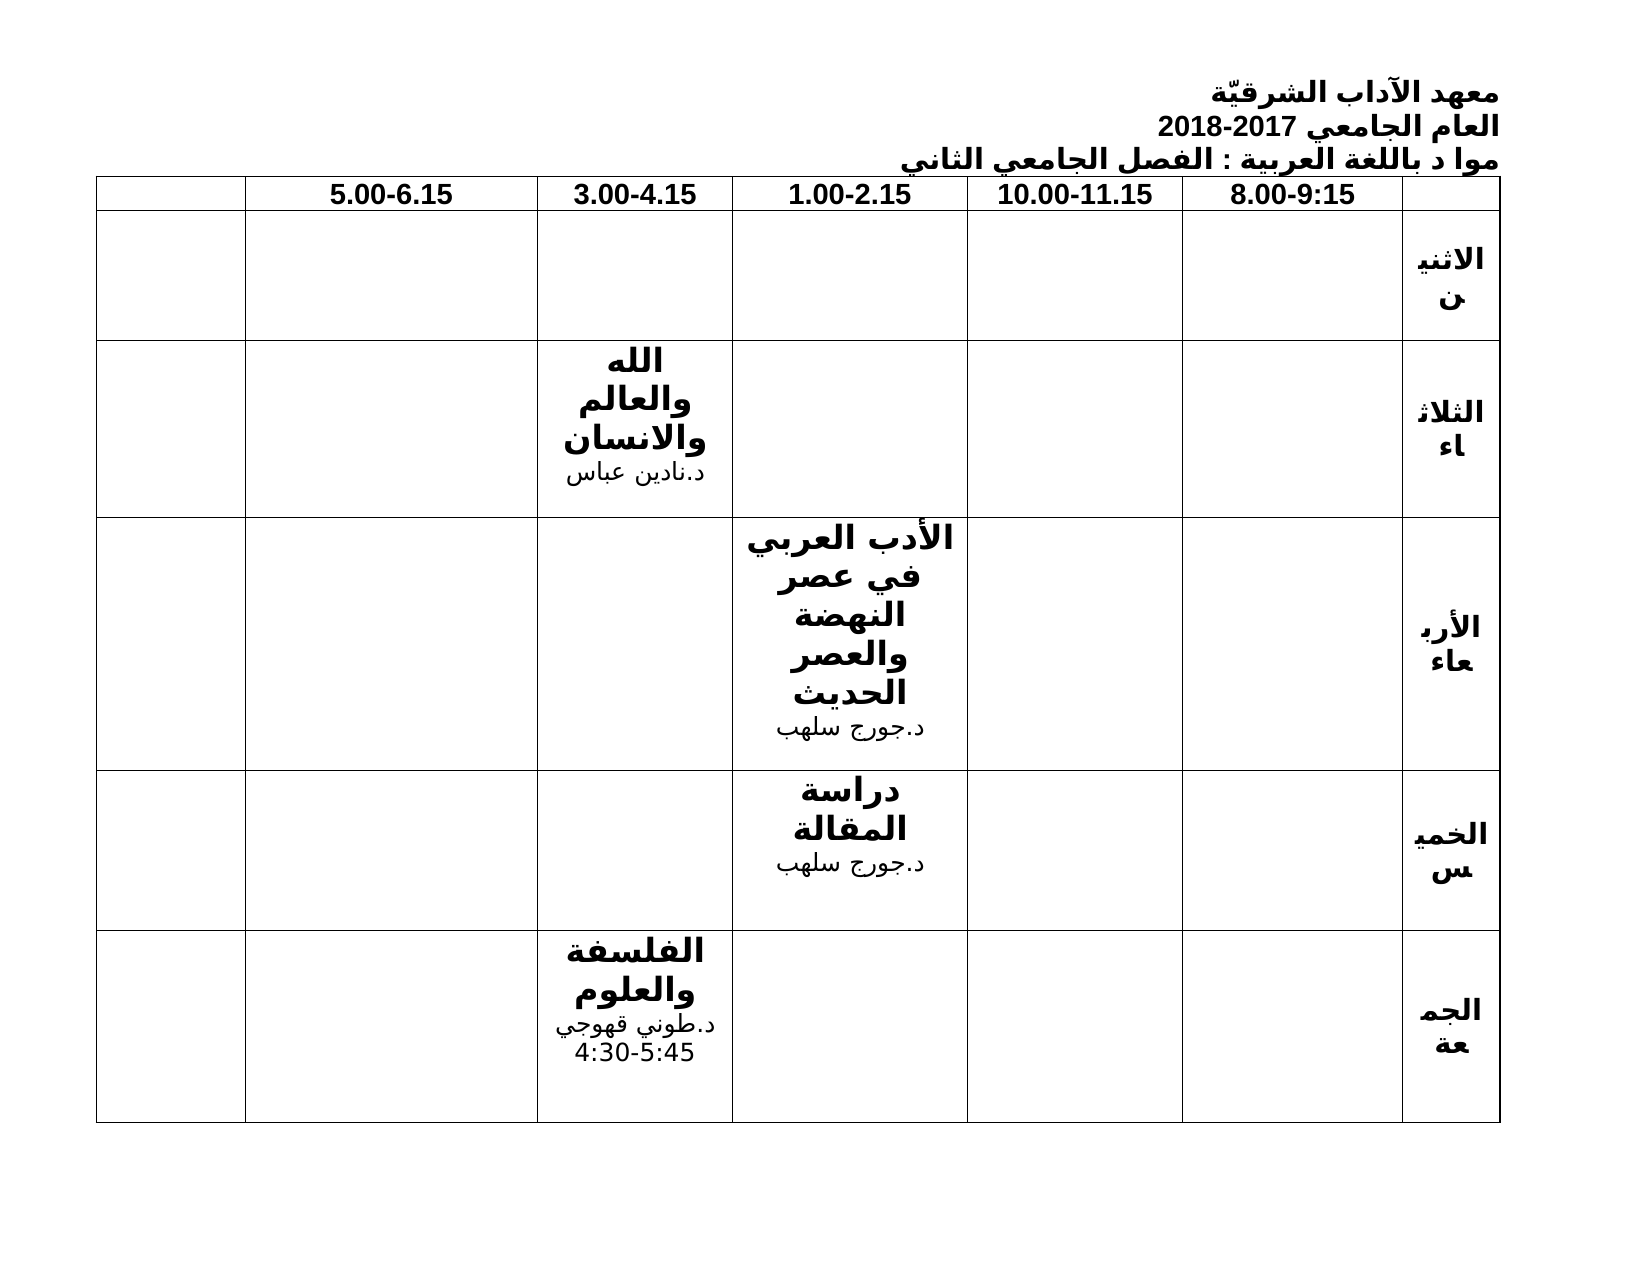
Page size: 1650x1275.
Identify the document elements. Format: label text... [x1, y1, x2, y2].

table_cell الله والعالم والانسان د.نادين عباس [538, 341, 732, 517]
table_cell [246, 211, 537, 340]
table_cell [968, 211, 1182, 340]
table_header 5.00-6.15 [246, 177, 537, 210]
table_cell [1183, 931, 1402, 1122]
table_cell [246, 341, 537, 517]
table_cell الأدب العربي في عصر النهضة والعصر الحديث د.جورج سلهب [733, 518, 967, 769]
table_cell [968, 518, 1182, 769]
table_cell [538, 211, 732, 340]
table_cell [968, 931, 1182, 1122]
table_cell [1183, 211, 1402, 340]
table_cell [97, 771, 245, 930]
table_cell دراسة المقالة د.جورج سلهب [733, 771, 967, 930]
table_cell [968, 771, 1182, 930]
table_cell الأربعاء [1403, 518, 1499, 769]
table_cell [97, 518, 245, 769]
table_cell [1183, 518, 1402, 769]
table_header [97, 177, 245, 210]
table_cell [97, 931, 245, 1122]
table_cell [246, 518, 537, 769]
table_cell الجمعة [1403, 931, 1499, 1122]
table_cell الاثنين [1403, 211, 1499, 340]
table_cell [1183, 771, 1402, 930]
table_cell [97, 211, 245, 340]
table_cell [1183, 341, 1402, 517]
table_cell [538, 771, 732, 930]
table_cell [733, 211, 967, 340]
table_cell [246, 771, 537, 930]
table_header 10.00-11.15 [968, 177, 1182, 210]
table_cell الفلسفة والعلوم د.طوني قهوجي 4:30-5:45 [538, 931, 732, 1122]
table_header 1.00-2.15 [733, 177, 967, 210]
table_cell [97, 341, 245, 517]
table_header [1403, 177, 1499, 210]
table_cell الخميس [1403, 771, 1499, 930]
table_header 8.00-9:15 [1183, 177, 1402, 210]
table_cell الثلاثاء [1403, 341, 1499, 517]
table_cell [246, 931, 537, 1122]
table_cell [733, 931, 967, 1122]
table_cell [538, 518, 732, 769]
table_cell [968, 341, 1182, 517]
table_header 3.00-4.15 [538, 177, 732, 210]
table_cell [733, 341, 967, 517]
